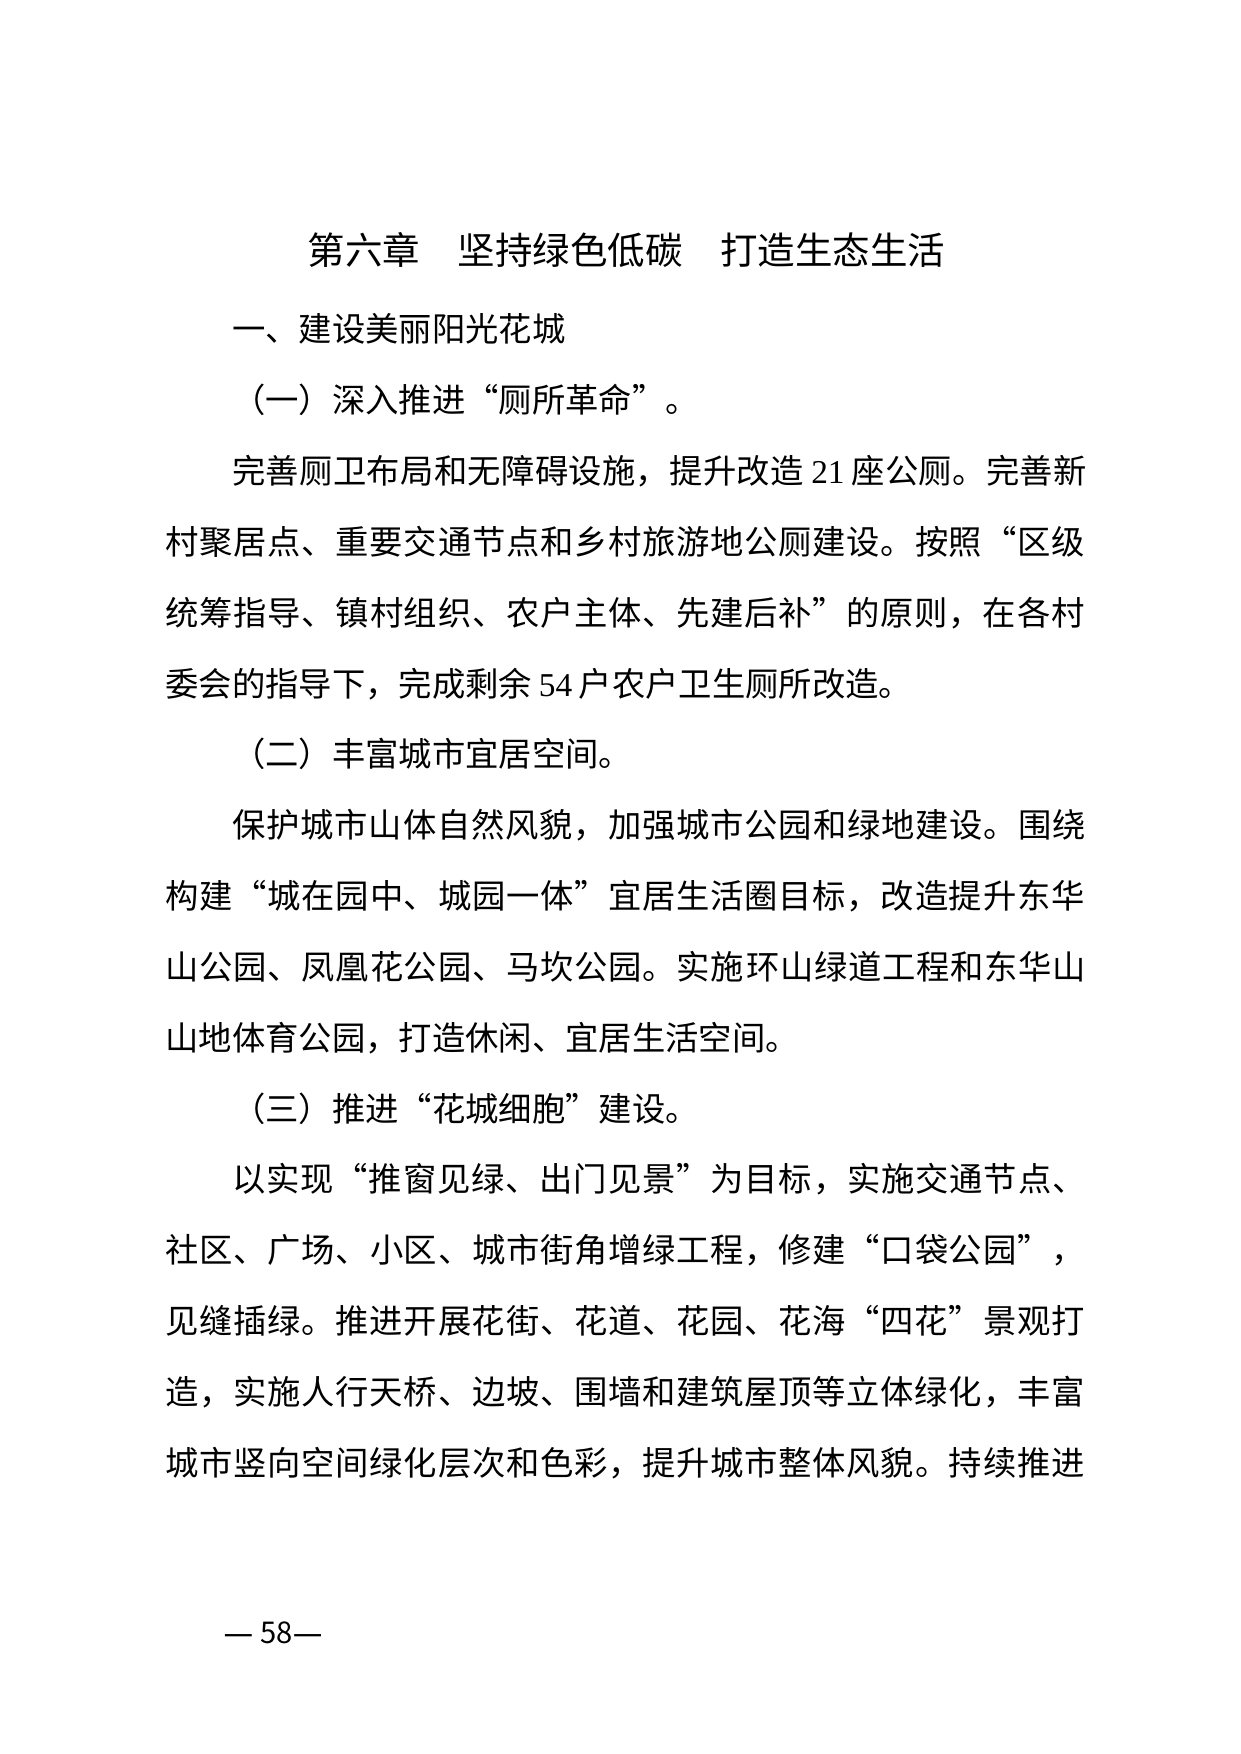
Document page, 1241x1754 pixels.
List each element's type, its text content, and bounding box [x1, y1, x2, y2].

text （一）深入推进“厕所革命”。 [165, 374, 1087, 422]
text （二）丰富城市宜居空间。 [165, 728, 1087, 776]
text 保护城市山体自然风貌，加强城市公园和绿地建设。围绕构建“城在园中、城园一体”宜居生活圈目标，改造提升东华山公园、凤凰花公园、马坎公园。实施环山绿道工程和东华山山地体育公园，打造休闲、宜居生活空间。 [165, 799, 1087, 1060]
subtitle 一、建设美丽阳光花城 [165, 303, 1087, 351]
text 完善厕卫布局和无障碍设施，提升改造21座公厕。完善新村聚居点、重要交通节点和乡村旅游地公厕建设。按照“区级统筹指导、镇村组织、农户主体、先建后补”的原则，在各村委会的指导下，完成剩余54户农户卫生厕所改造。 [165, 445, 1087, 706]
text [165, 1153, 1087, 1485]
text （三）推进“花城细胞”建设。 [165, 1082, 1087, 1131]
text 第六章 坚持绿色低碳 打造生态生活 [165, 221, 1087, 275]
